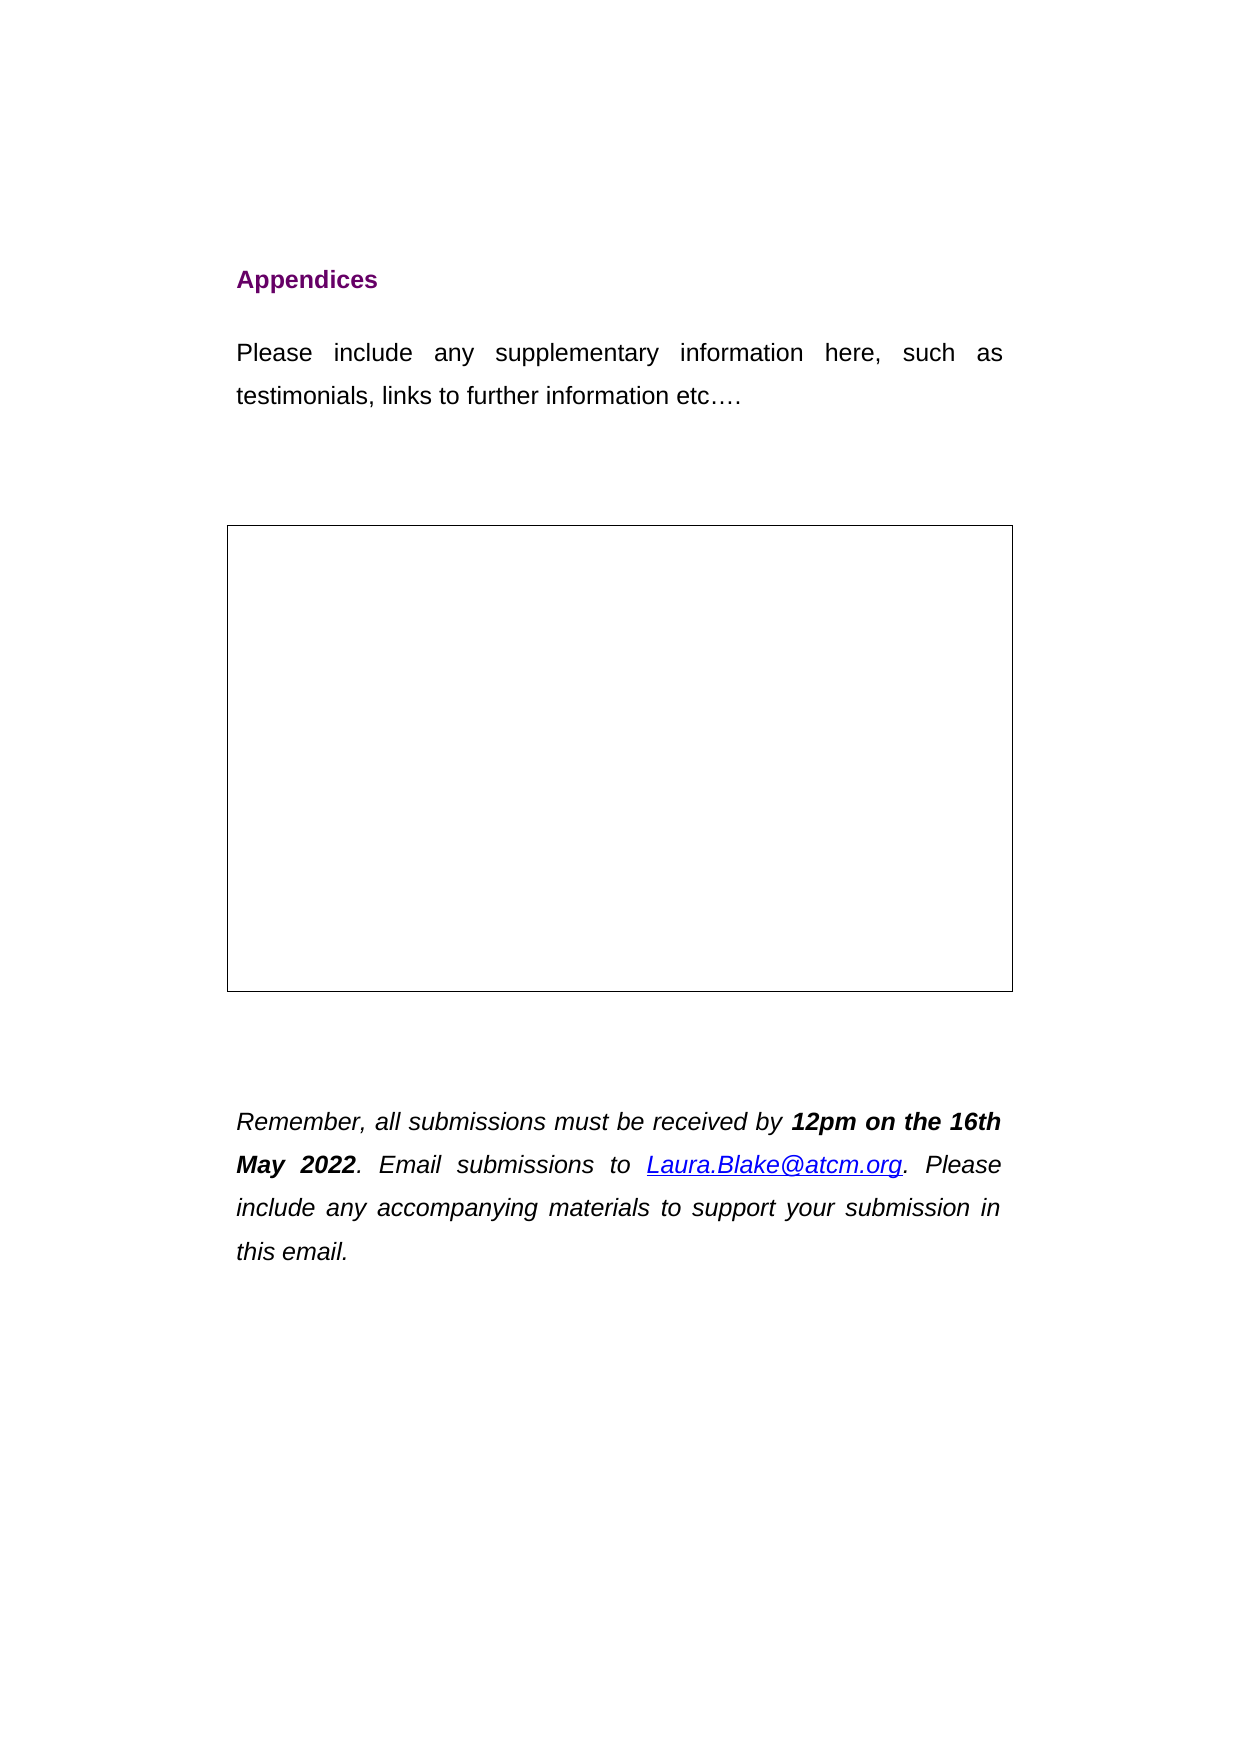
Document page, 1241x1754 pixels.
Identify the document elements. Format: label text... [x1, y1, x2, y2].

text Appendices [236, 265, 1004, 294]
text Remember, all submissions must be received by 12pm on the 16th May 2022. Email submissions to Laura.Blake@atcm.org. Please include any accompanying materials to support your submission in this email. [236, 1107, 1004, 1265]
text Please include any supplementary information here, such as testimonials, links to further information etc…. [236, 338, 1004, 409]
